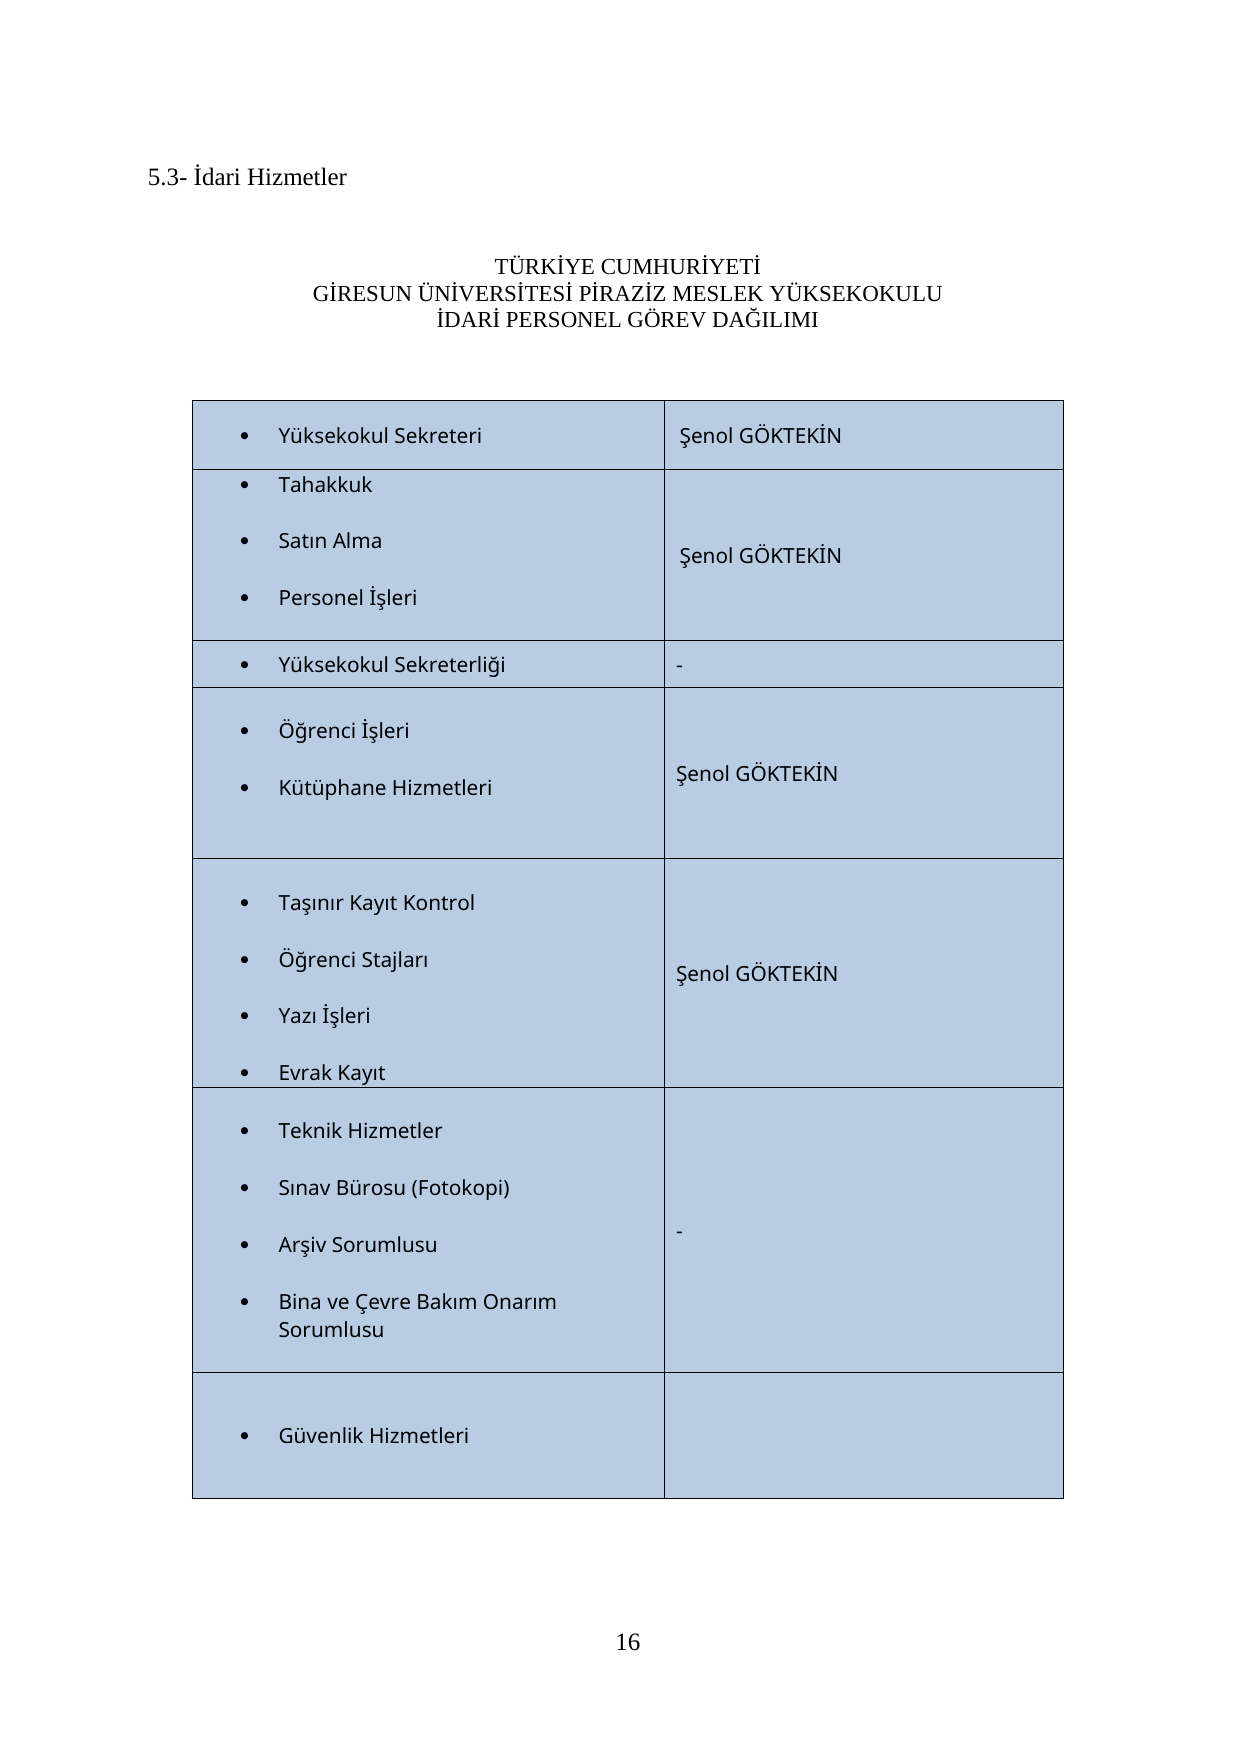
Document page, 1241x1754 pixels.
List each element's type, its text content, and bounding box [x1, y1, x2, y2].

table_cell [665, 1373, 1063, 1498]
text 5.3- İdari Hizmetler [148, 162, 1107, 190]
text İDARİ PERSONEL GÖREV DAĞILIMI [148, 306, 1107, 332]
table_header Yüksekokul Sekreteri [193, 401, 664, 469]
table_cell Öğrenci İşleri Kütüphane Hizmetleri [193, 688, 664, 858]
table_cell Güvenlik Hizmetleri [193, 1373, 664, 1498]
table_cell Şenol GÖKTEKİN [665, 470, 1063, 640]
table_cell - [665, 1088, 1063, 1372]
text GİRESUN ÜNİVERSİTESİ PİRAZİZ MESLEK YÜKSEKOKULU [148, 279, 1107, 306]
table_cell Tahakkuk Satın Alma Personel İşleri [193, 470, 664, 640]
table_cell Şenol GÖKTEKİN [665, 688, 1063, 858]
table_cell Yüksekokul Sekreterliği [193, 641, 664, 687]
table_cell Şenol GÖKTEKİN [665, 859, 1063, 1087]
table_cell Teknik Hizmetler Sınav Bürosu (Fotokopi) Arşiv Sorumlusu Bina ve Çevre Bakım Onarım Sorumlusu [193, 1088, 664, 1372]
table_header Şenol GÖKTEKİN [665, 401, 1063, 469]
text TÜRKİYE CUMHURİYETİ [148, 253, 1107, 279]
table_cell - [665, 641, 1063, 687]
table_cell Taşınır Kayıt Kontrol Öğrenci Stajları Yazı İşleri Evrak Kayıt [193, 859, 664, 1087]
